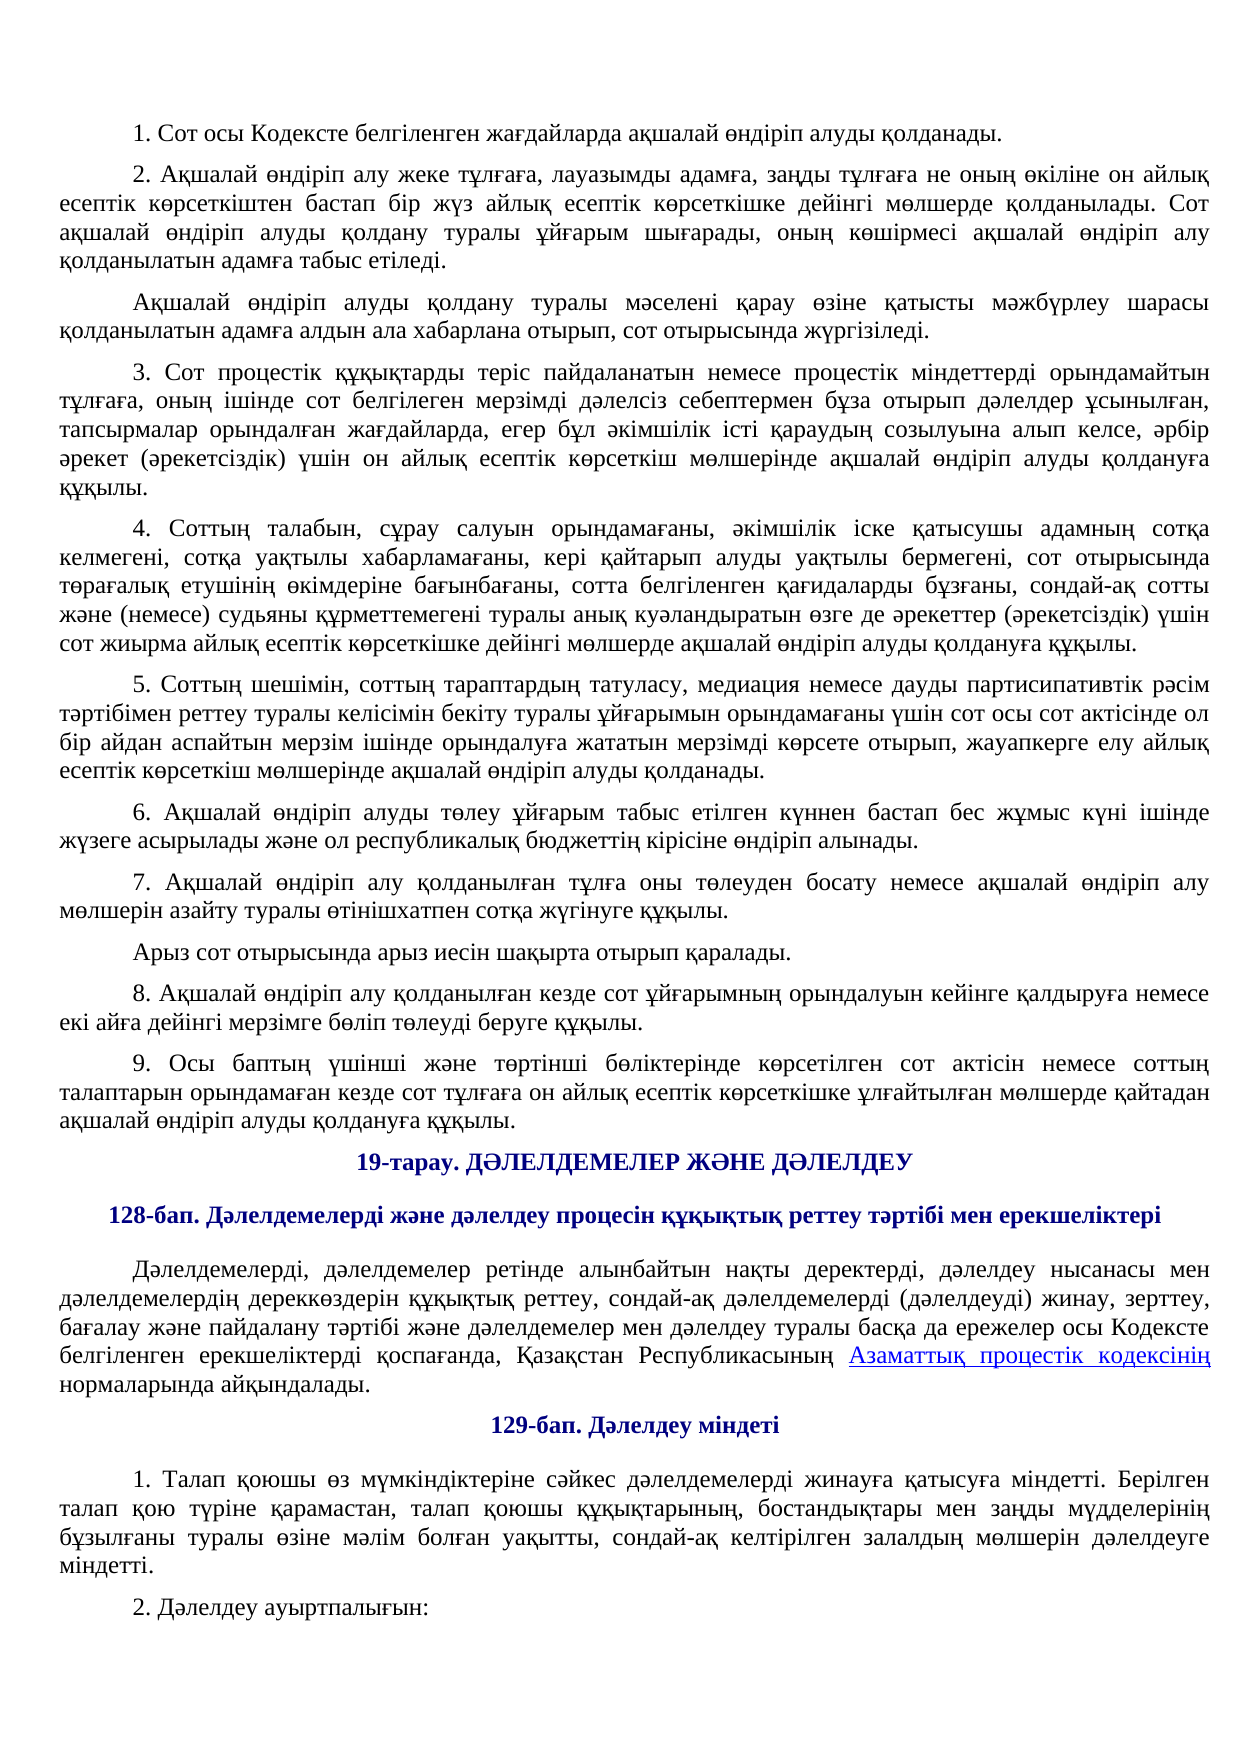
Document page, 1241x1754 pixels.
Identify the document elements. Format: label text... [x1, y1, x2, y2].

text 8. Ақшалай өндіріп алу қолданылған кезде сот ұйғарымның орындалуын кейінге қалдыруға немесе екі айға дейінгі мерзімге бөліп төлеуді беруге құқылы. [59, 978, 1211, 1036]
text 3. Сот процестік құқықтарды теріс пайдаланатын немесе процестік міндеттерді орындамайтын тұлғаға, оның ішінде сот белгілеген мерзімді дәлелсіз себептермен бұза отырып дәлелдер ұсынылған, тапсырмалар орындалған жағдайларда, егер бұл әкімшілік істі қараудың созылуына алып келсе, әрбір әрекет (әрекетсіздік) үшін он айлық есептік көрсеткіш мөлшерінде ақшалай өндіріп алуды қолдануға құқылы. [59, 357, 1211, 501]
text 6. Ақшалай өндіріп алуды төлеу ұйғарым табыс етілген күннен бастап бес жұмыс күні ішінде жүзеге асырылады және ол республикалық бюджеттің кірісіне өндіріп алынады. [59, 797, 1211, 854]
text 9. Осы баптың үшінші және төртінші бөліктерінде көрсетілген сот актісін немесе соттың талаптарын орындамаған кезде сот тұлғаға он айлық есептік көрсеткішке ұлғайтылған мөлшерде қайтадан ақшалай өндіріп алуды қолдануға құқылы. [59, 1048, 1211, 1134]
text 2. Дәлелдеу ауыртпалығын: [59, 1592, 1211, 1621]
text 5. Соттың шешімін, соттың тараптардың татуласу, медиация немесе дауды партисипативтік рәсім тәртібімен реттеу туралы келісімін бекіту туралы ұйғарымын орындамағаны үшін сот осы сот актісінде ол бір айдан аспайтын мерзім ішінде орындалуға жататын мерзімді көрсете отырып, жауапкерге елу айлық есептік көрсеткіш мөлшерінде ақшалай өндіріп алуды қолданады. [59, 669, 1211, 784]
text Дәлелдемелерді, дәлелдемелер ретінде алынбайтын нақты деректерді, дәлелдеу нысанасы мен дәлелдемелердің дереккөздерін құқықтық реттеу, сондай-ақ дәлелдемелерді (дәлелдеуді) жинау, зерттеу, бағалау және пайдалану тәртібі және дәлелдемелер мен дәлелдеу туралы басқа да ережелер осы Кодексте белгіленген ерекшеліктерді қоспағанда, Қазақстан Республикасының Азаматтық процестік кодексінің нормаларында айқындалады. [59, 1254, 1211, 1398]
text 4. Соттың талабын, сұрау салуын орындамағаны, әкімшілік іске қатысушы адамның сотқа келмегені, сотқа уақтылы хабарламағаны, кері қайтарып алуды уақтылы бермегені, сот отырысында төрағалық етушінің өкімдеріне бағынбағаны, сотта белгіленген қағидаларды бұзғаны, сондай-ақ сотты және (немесе) судьяны құрметтемегені туралы анық куәландыратын өзге де әрекеттер (әрекетсіздік) үшін сот жиырма айлық есептік көрсеткішке дейінгі мөлшерде ақшалай өндіріп алуды қолдануға құқылы. [59, 513, 1211, 657]
text 129-бап. Дәлелдеу міндеті [59, 1411, 1211, 1439]
text 1. Сот осы Кодексте белгіленген жағдайларда ақшалай өндіріп алуды қолданады. [59, 118, 1211, 147]
text 2. Ақшалай өндіріп алу жеке тұлғаға, лауазымды адамға, заңды тұлғаға не оның өкіліне он айлық есептік көрсеткіштен бастап бір жүз айлық есептік көрсеткішке дейінгі мөлшерде қолданылады. Сот ақшалай өндіріп алуды қолдану туралы ұйғарым шығарады, оның көшірмесі ақшалай өндіріп алу қолданылатын адамға табыс етіледі. [59, 159, 1211, 274]
text 1. Талап қоюшы өз мүмкіндіктеріне сәйкес дәлелдемелерді жинауға қатысуға міндетті. Берілген талап қою түріне қарамастан, талап қоюшы құқықтарының, бостандықтары мен заңды мүдделерінің бұзылғаны туралы өзіне мәлім болған уақытты, сондай-ақ келтірілген залалдың мөлшерін дәлелдеуге міндетті. [59, 1464, 1211, 1579]
text 128-бап. Дәлелдемелерді және дәлелдеу процесін құқықтық реттеу тәртібі мен ерекшеліктері [59, 1201, 1211, 1229]
text 19-тарау. ДӘЛЕЛДЕМЕЛЕР ЖӘНЕ ДӘЛЕЛДЕУ [59, 1147, 1211, 1176]
text Ақшалай өндіріп алуды қолдану туралы мәселені қарау өзіне қатысты мәжбүрлеу шарасы қолданылатын адамға алдын ала хабарлана отырып, сот отырысында жүргізіледі. [59, 287, 1211, 344]
text 7. Ақшалай өндіріп алу қолданылған тұлға оны төлеуден босату немесе ақшалай өндіріп алу мөлшерін азайту туралы өтінішхатпен сотқа жүгінуге құқылы. [59, 867, 1211, 924]
text Арыз сот отырысында арыз иесін шақырта отырып қаралады. [59, 937, 1211, 966]
